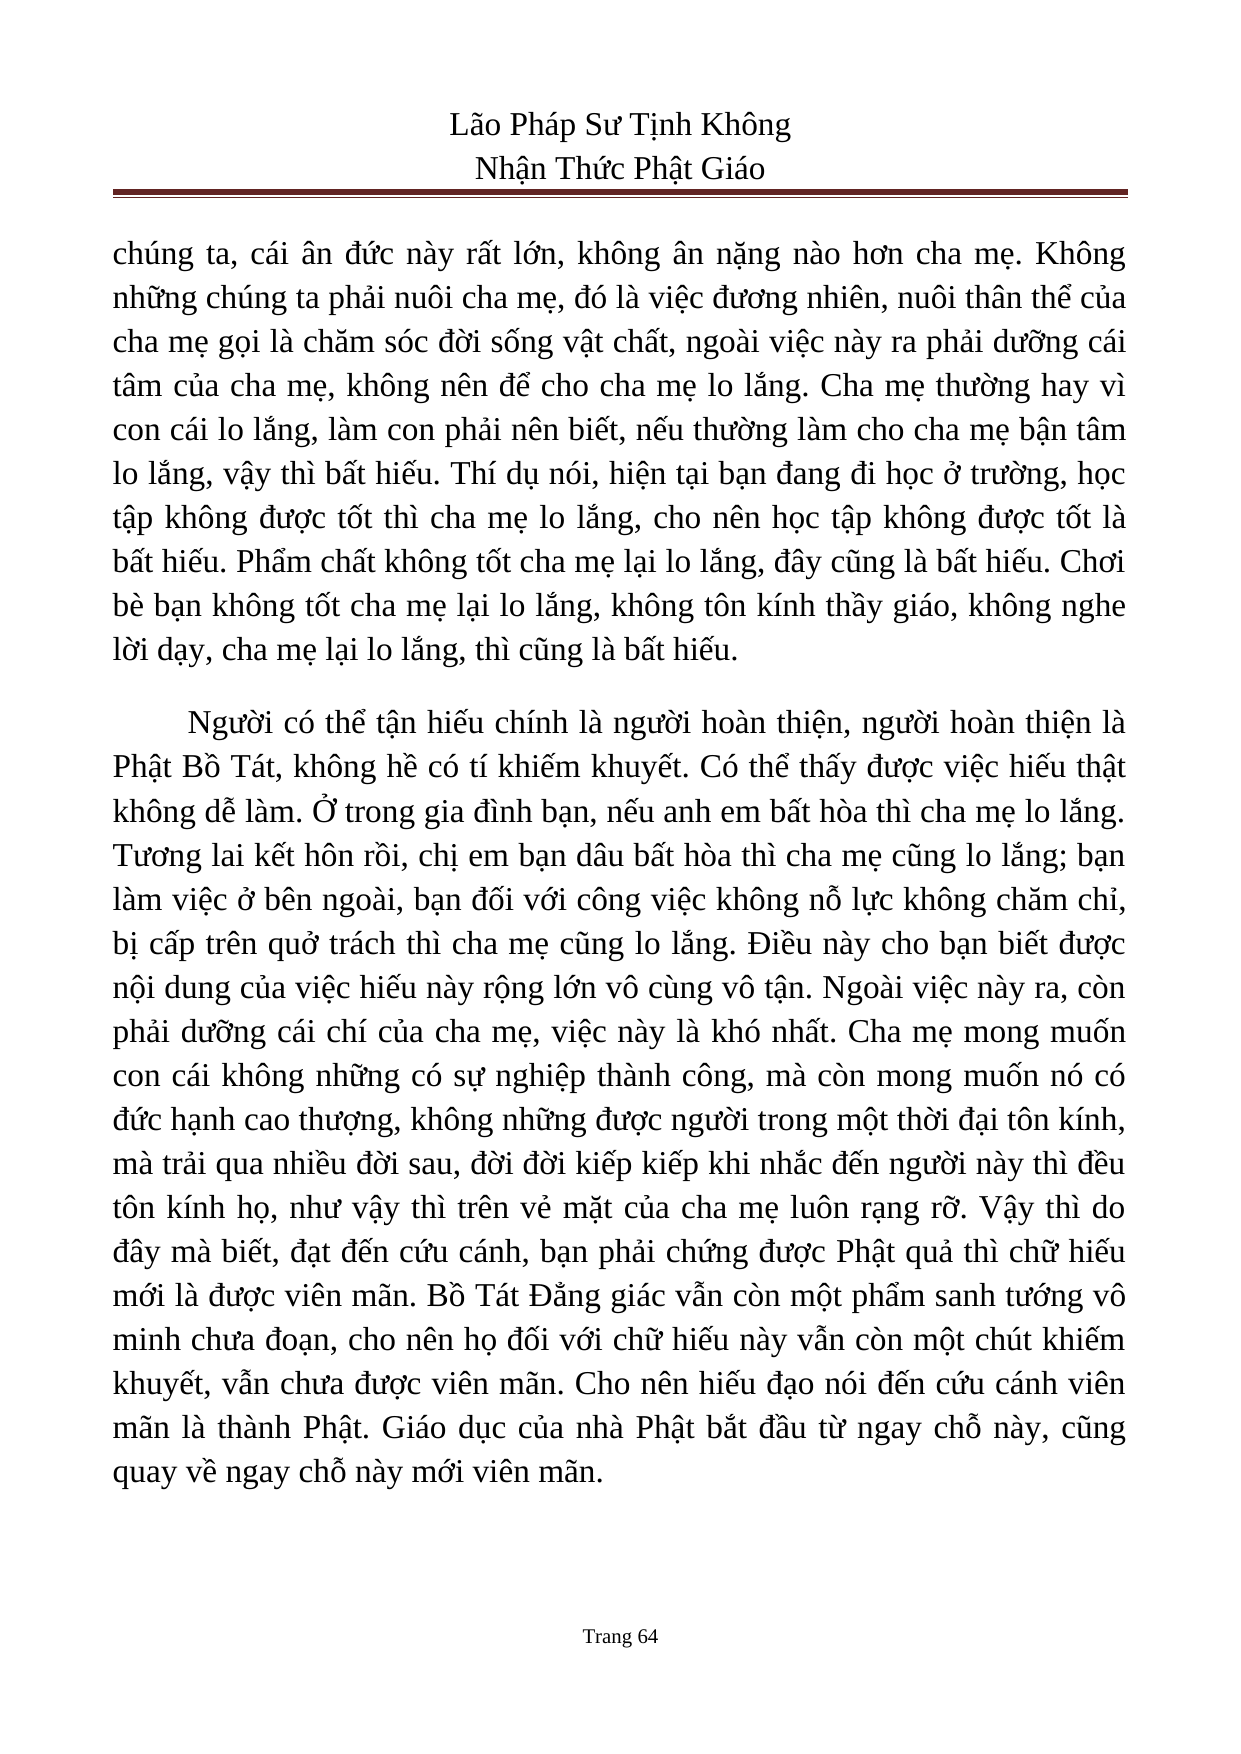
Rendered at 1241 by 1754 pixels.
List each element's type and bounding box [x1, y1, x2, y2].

text [112, 835, 1128, 1534]
text [112, 233, 1128, 800]
